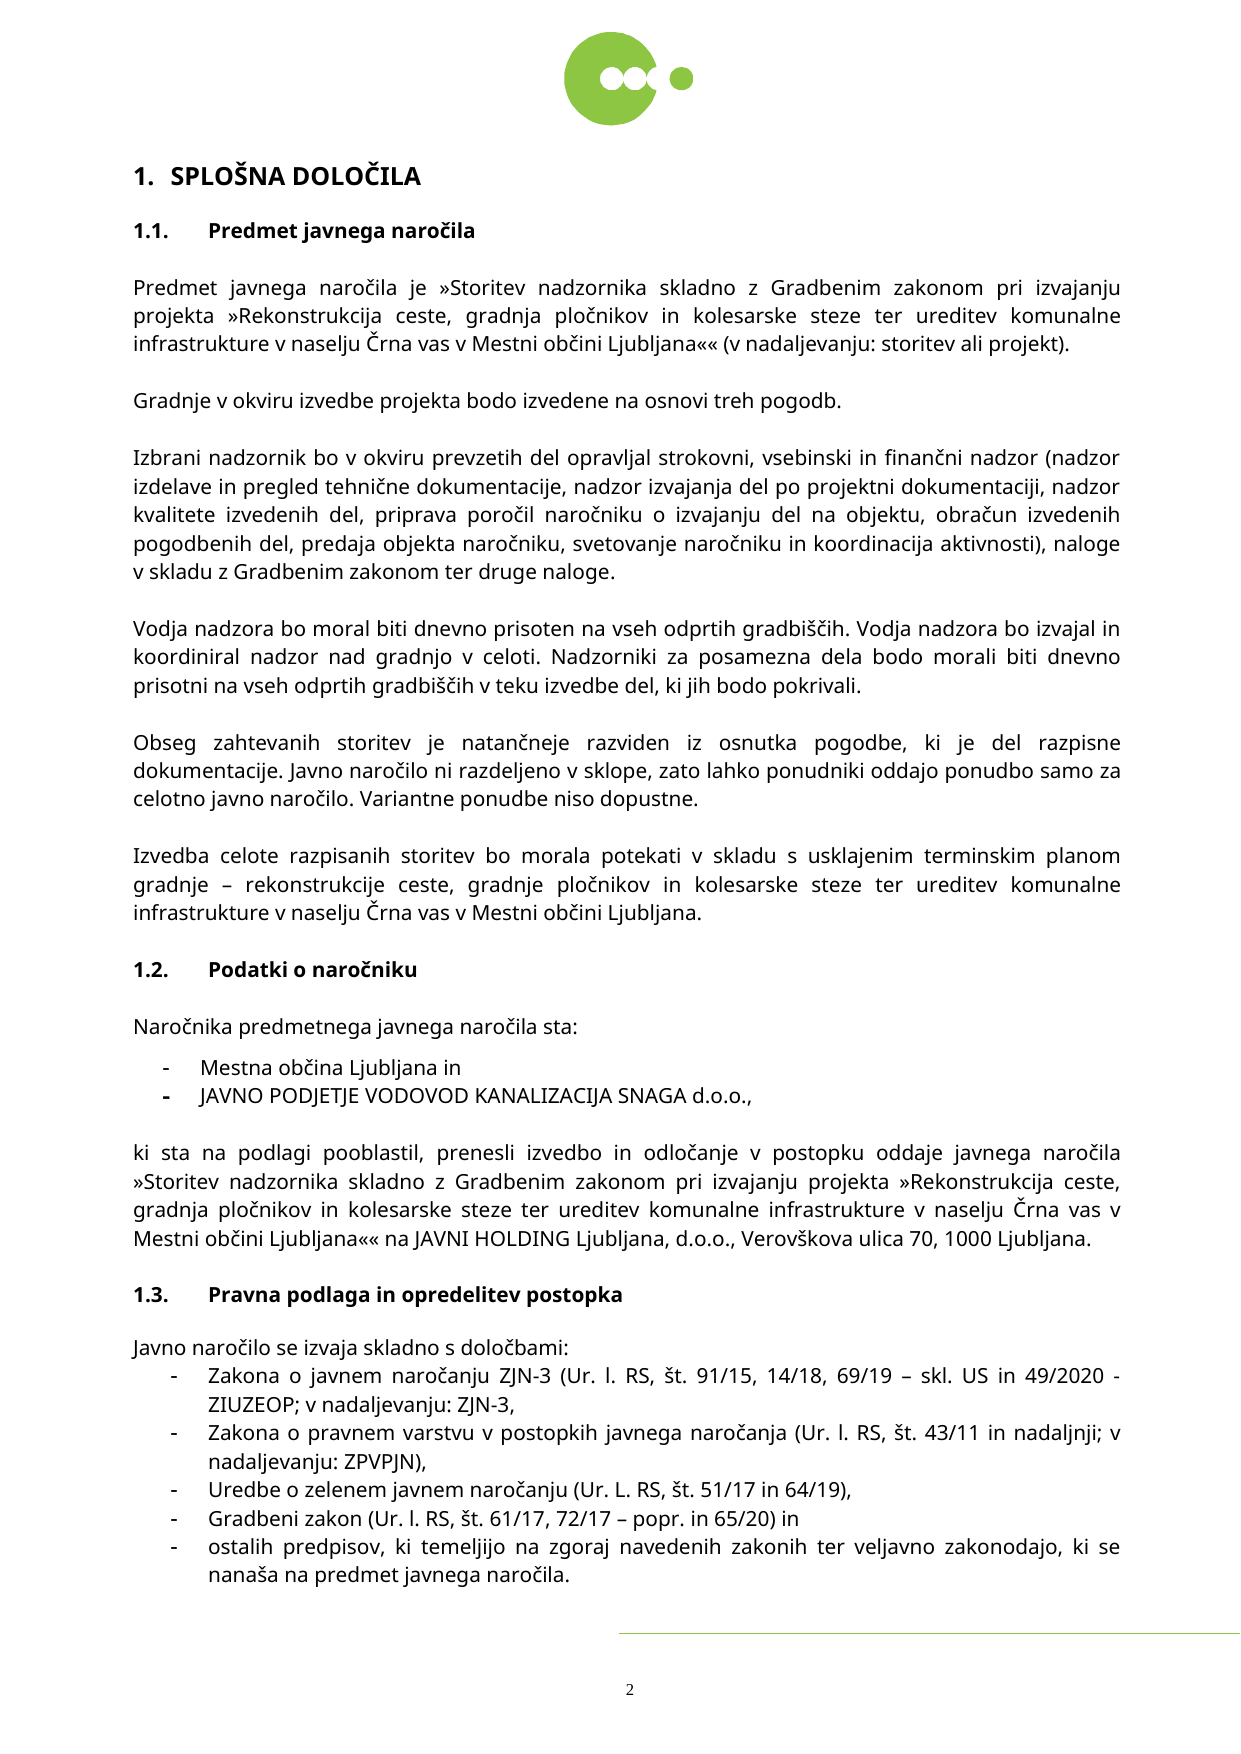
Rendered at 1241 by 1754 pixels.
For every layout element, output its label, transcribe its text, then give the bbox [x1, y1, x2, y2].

text Obseg zahtevanih storitev je natančneje razviden iz osnutka pogodbe, ki je del razpisne dokumentacije. Javno naročilo ni razdeljeno v sklope, zato lahko ponudniki oddajo ponudbo samo za celotno javno naročilo. Variantne ponudbe niso dopustne. [133, 728, 1122, 813]
list Gradbeni zakon (Ur. l. RS, št. 61/17, 72/17 – popr. in 65/20) in [170, 1504, 1122, 1532]
text Izvedba celote razpisanih storitev bo morala potekati v skladu s usklajenim terminskim planom gradnje – rekonstrukcije ceste, gradnje pločnikov in kolesarske steze ter ureditev komunalne infrastrukture v naselju Črna vas v Mestni občini Ljubljana. [133, 841, 1122, 927]
text Izbrani nadzornik bo v okviru prevzetih del opravljal strokovni, vsebinski in finančni nadzor (nadzor izdelave in pregled tehnične dokumentacije, nadzor izvajanja del po projektni dokumentaciji, nadzor kvalitete izvedenih del, priprava poročil naročniku o izvajanju del na objektu, obračun izvedenih pogodbenih del, predaja objekta naročniku, svetovanje naročniku in koordinacija aktivnosti), naloge v skladu z Gradbenim zakonom ter druge naloge. [133, 443, 1122, 586]
list Zakona o javnem naročanju ZJN-3 (Ur. l. RS, št. 91/15, 14/18, 69/19 – skl. US in 49/2020 - ZIUZEOP; v nadaljevanju: ZJN-3, [170, 1361, 1122, 1418]
list Zakona o pravnem varstvu v postopkih javnega naročanja (Ur. l. RS, št. 43/11 in nadaljnji; v nadaljevanju: ZPVPJN), [170, 1418, 1122, 1475]
text ki sta na podlagi pooblastil, prenesli izvedbo in odločanje v postopku oddaje javnega naročila »Storitev nadzornika skladno z Gradbenim zakonom pri izvajanju projekta »Rekonstrukcija ceste, gradnja pločnikov in kolesarske steze ter ureditev komunalne infrastrukture v naselju Črna vas v Mestni občini Ljubljana«« na JAVNI HOLDING Ljubljana, d.o.o., Verovškova ulica 70, 1000 Ljubljana. [133, 1138, 1122, 1252]
list JAVNO PODJETJE VODOVOD KANALIZACIJA SNAGA d.o.o., [162, 1081, 1122, 1110]
text Vodja nadzora bo moral biti dnevno prisoten na vseh odprtih gradbiščih. Vodja nadzora bo izvajal in koordiniral nadzor nad gradnjo v celoti. Nadzorniki za posamezna dela bodo morali biti dnevno prisotni na vseh odprtih gradbiščih v teku izvedbe del, ki jih bodo pokrivali. [133, 614, 1122, 699]
text Predmet javnega naročila je »Storitev nadzornika skladno z Gradbenim zakonom pri izvajanju projekta »Rekonstrukcija ceste, gradnja pločnikov in kolesarske steze ter ureditev komunalne infrastrukture v naselju Črna vas v Mestni občini Ljubljana«« (v nadaljevanju: storitev ali projekt). [133, 273, 1122, 358]
list Podatki o naročniku [133, 955, 1122, 984]
list Mestna občina Ljubljana in [162, 1053, 1122, 1081]
list SPLOŠNA DOLOČILA [133, 159, 1122, 193]
text Javno naročilo se izvaja skladno s določbami: [133, 1333, 1122, 1361]
list Pravna podlaga in opredelitev postopka [133, 1281, 1122, 1309]
list Predmet javnega naročila [133, 216, 1122, 244]
list ostalih predpisov, ki temeljijo na zgoraj navedenih zakonih ter veljavno zakonodajo, ki se nanaša na predmet javnega naročila. [170, 1532, 1122, 1589]
text Naročnika predmetnega javnega naročila sta: [133, 1012, 1122, 1041]
list Uredbe o zelenem javnem naročanju (Ur. L. RS, št. 51/17 in 64/19), [170, 1475, 1122, 1504]
text Gradnje v okviru izvedbe projekta bodo izvedene na osnovi treh pogodb. [133, 386, 1122, 415]
